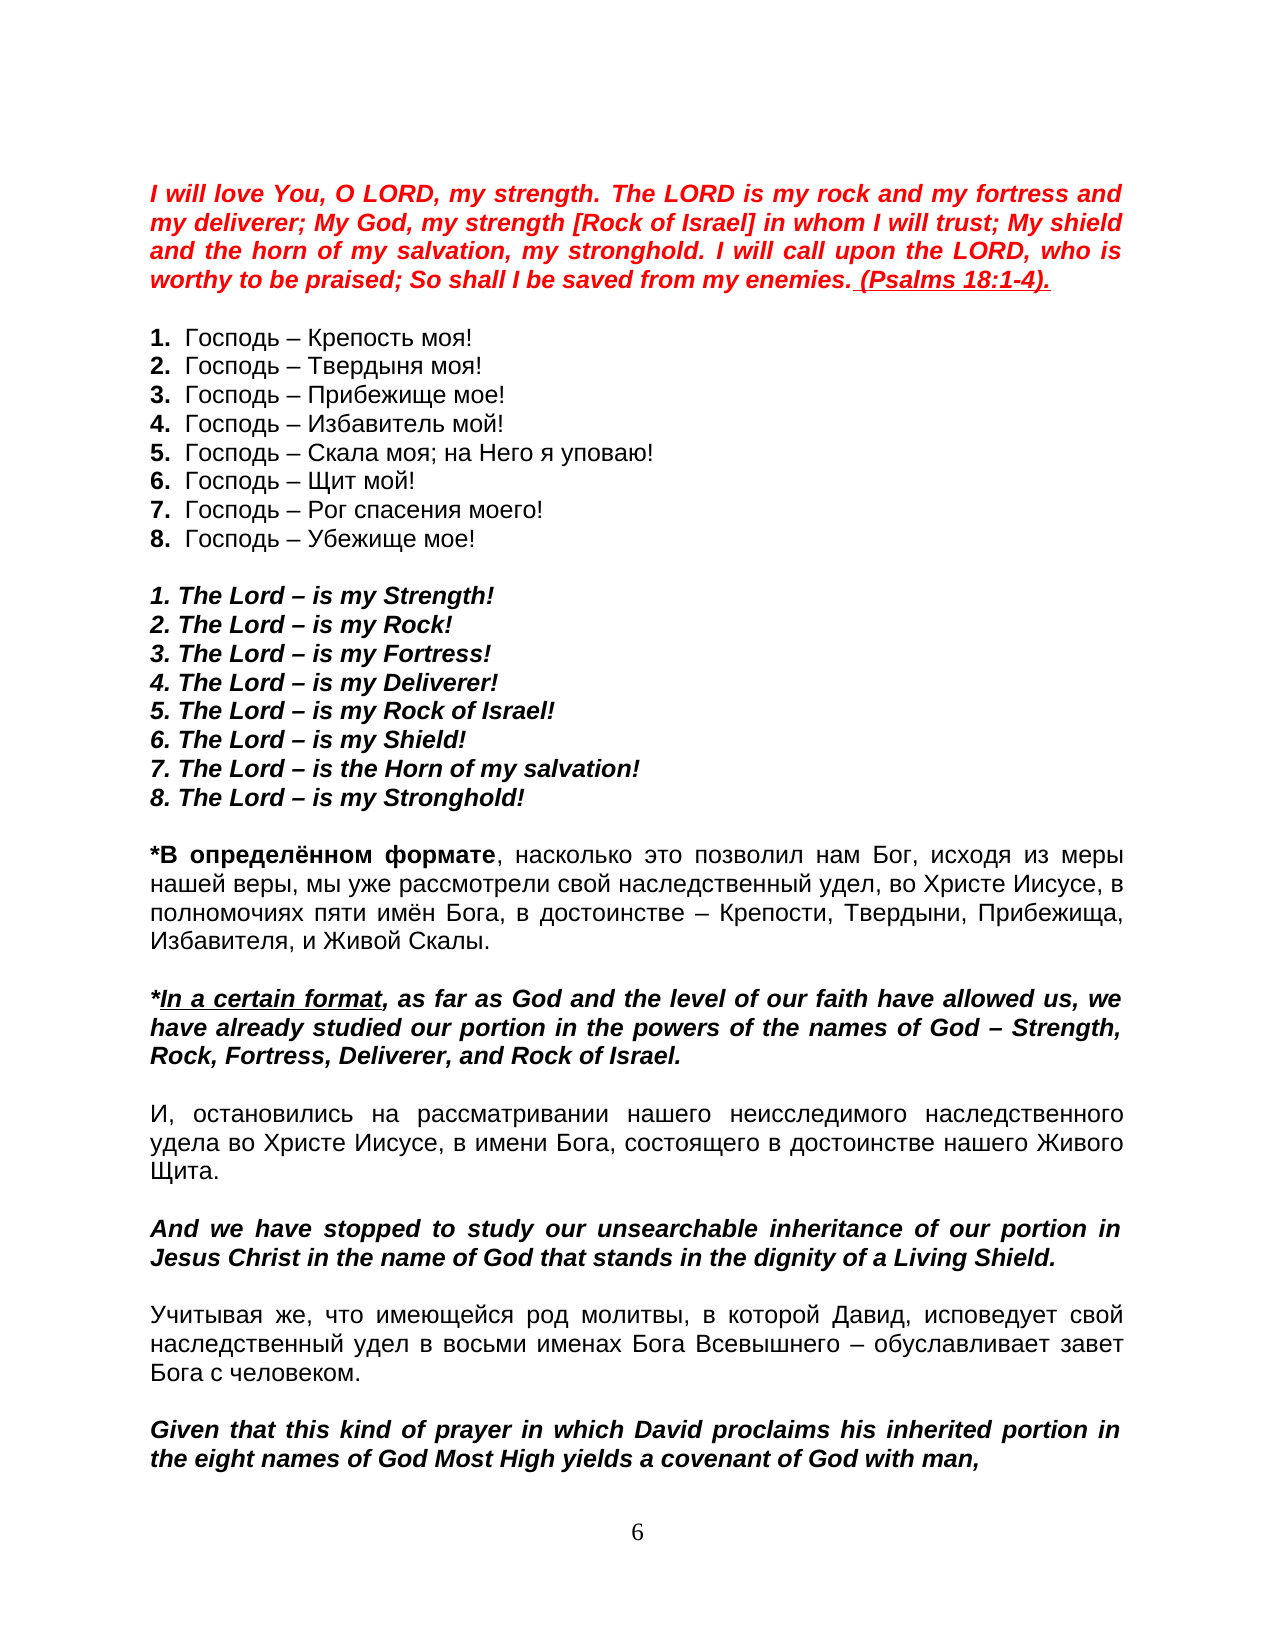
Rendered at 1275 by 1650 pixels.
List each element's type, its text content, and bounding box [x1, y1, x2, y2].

text 7. Господь – Рог спасения моего! [150, 495, 1125, 524]
text I will love You, O LORD, my strength. The LORD is my rock and my fortress and my deliverer; My God, my strength [Rock of Israel] in whom I will trust; My shield and the horn of my salvation, my stronghold. I will call upon the LORD, who is worthy to be praised; So shall I be saved from my enemies. (Psalms 18:1-4). [150, 179, 1125, 294]
text *В определённом формате, насколько это позволил нам Бог, исходя из меры нашей веры, мы уже рассмотрели свой наследственный удел, во Христе Иисусе, в полномочиях пяти имён Бога, в достоинстве – Крепости, Твердыни, Прибежища, Избавителя, и Живой Скалы. [150, 840, 1125, 955]
text 2. The Lord – is my Rock! [150, 610, 1125, 639]
text Учитывая же, что имеющейся род молитвы, в которой Давид, исповедует свой наследственный удел в восьми именах Бога Всевышнего – обуславливает завет Бога с человеком. [150, 1300, 1125, 1386]
text И, остановились на рассматривании нашего неисследимого наследственного удела во Христе Иисусе, в имени Бога, состоящего в достоинстве нашего Живого Щита. [150, 1099, 1125, 1185]
text 6. Господь – Щит мой! [150, 466, 1125, 495]
text 8. Господь – Убежище мое! [150, 524, 1125, 552]
text 1. Господь – Крепость моя! [150, 322, 1125, 351]
text 4. The Lord – is my Deliverer! [150, 667, 1125, 696]
text And we have stopped to study our unsearchable inheritance of our portion in Jesus Christ in the name of God that stands in the dignity of a Living Shield. [150, 1214, 1125, 1271]
text 6. The Lord – is my Shield! [150, 725, 1125, 754]
text Given that this kind of prayer in which David proclaims his inherited portion in the eight names of God Most High yields a covenant of God with man, [150, 1415, 1125, 1472]
text 8. The Lord – is my Stronghold! [150, 782, 1125, 811]
text 5. The Lord – is my Rock of Israel! [150, 696, 1125, 725]
text 1. The Lord – is my Strength! [150, 581, 1125, 610]
text 2. Господь – Твердыня моя! [150, 351, 1125, 380]
text 3. Господь – Прибежище мое! [150, 380, 1125, 409]
text 3. The Lord – is my Fortress! [150, 639, 1125, 667]
text 5. Господь – Скала моя; на Него я уповаю! [150, 437, 1125, 466]
text 4. Господь – Избавитель мой! [150, 409, 1125, 437]
text 7. The Lord – is the Horn of my salvation! [150, 754, 1125, 782]
text *In a certain format, as far as God and the level of our faith have allowed us, we have already studied our portion in the powers of the names of God – Strength, Rock, Fortress, Deliverer, and Rock of Israel. [150, 984, 1125, 1070]
